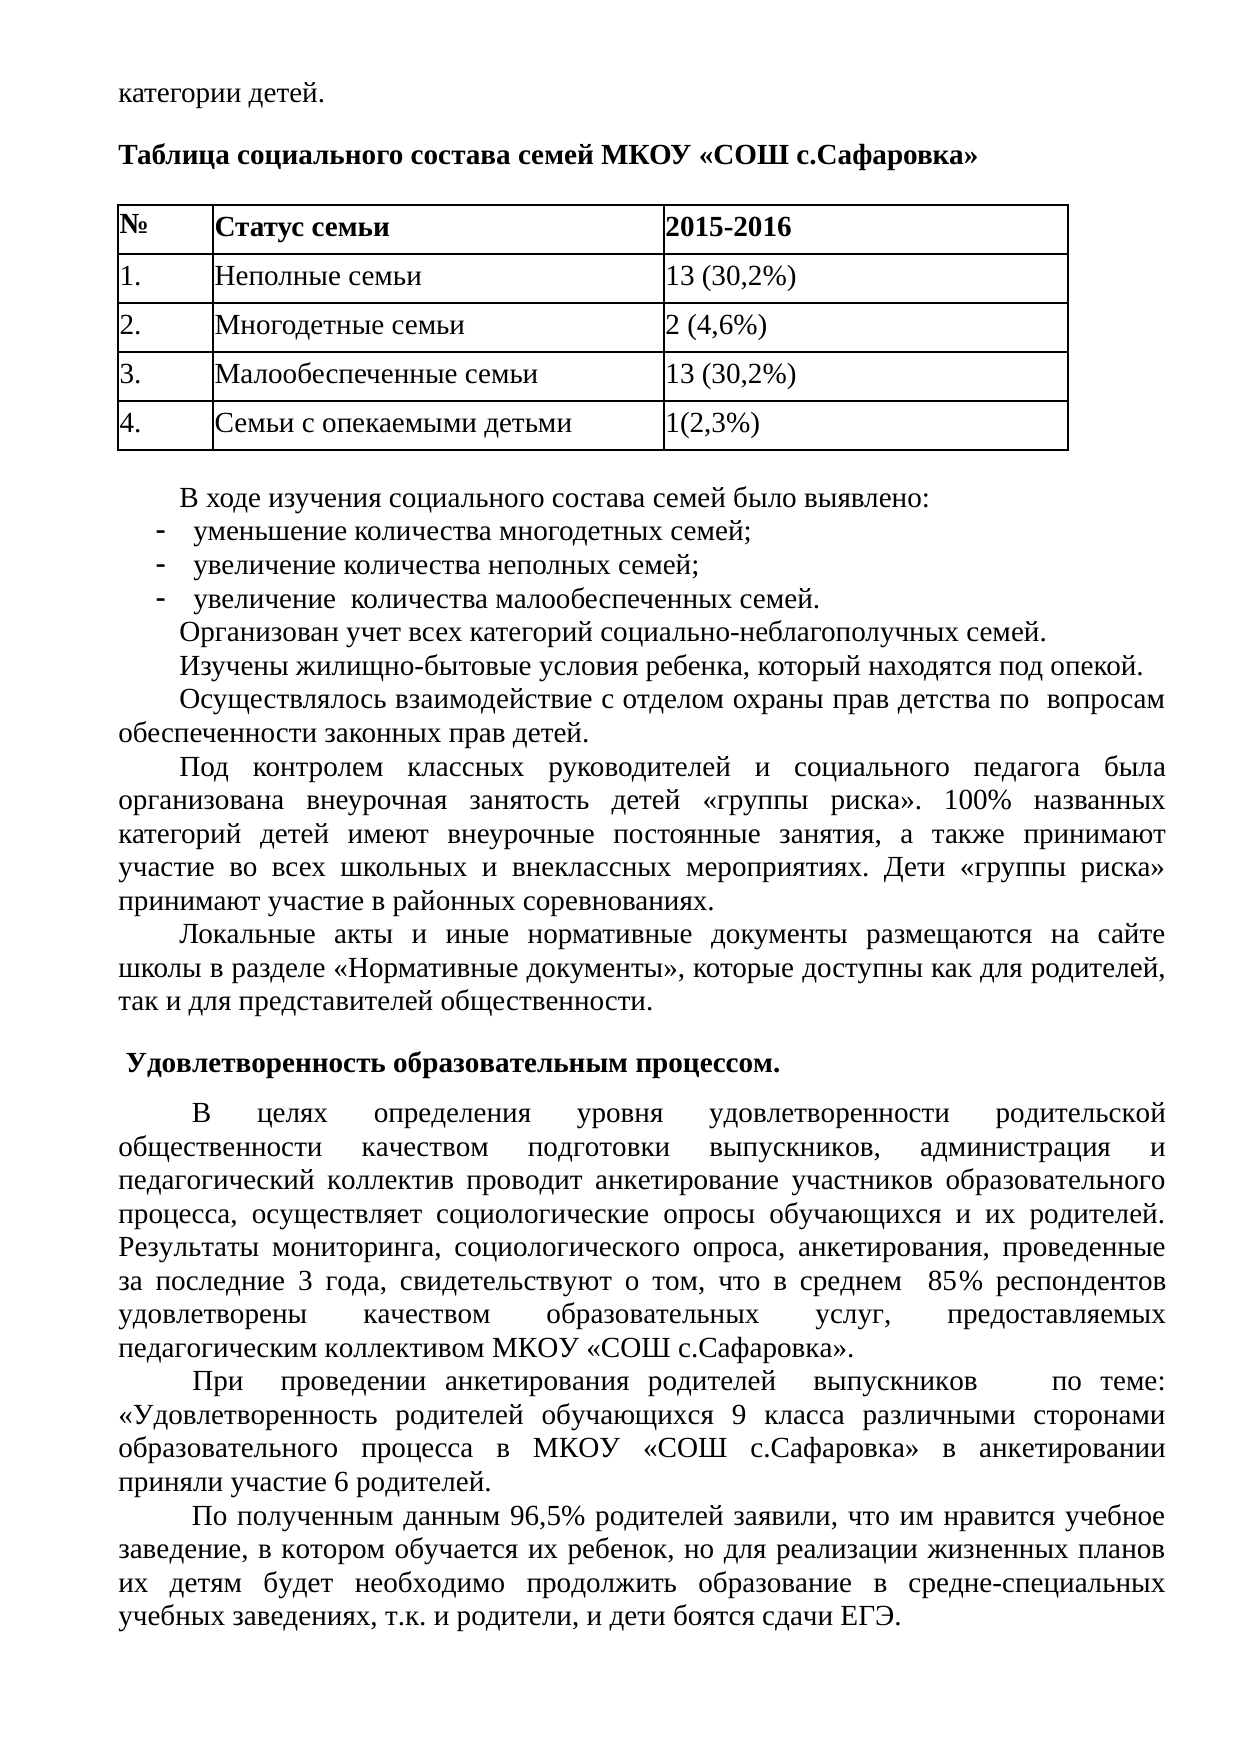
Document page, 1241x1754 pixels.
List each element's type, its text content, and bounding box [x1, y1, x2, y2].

text Локальные акты и иные нормативные документы размещаются на сайте школы в разделе «Нормативные документы», которые доступны как для родителей, так и для представителей общественности. [118, 916, 1166, 1017]
text При проведении анкетирования родителей выпускников по теме: «Удовлетворенность родителей обучающихся 9 класса различными сторонами образовательного процесса в МКОУ «СОШ с.Сафаровка» в анкетировании приняли участие 6 родителей. [118, 1363, 1166, 1498]
table_cell Семьи с опекаемыми детьми [214, 402, 663, 449]
table_cell Многодетные семьи [214, 304, 663, 351]
table_cell 3. [119, 353, 212, 400]
table_cell Малообеспеченные семьи [214, 353, 663, 400]
table_cell Неполные семьи [214, 255, 663, 302]
table_cell 1(2,3%) [665, 402, 1067, 449]
text Удовлетворенность образовательным процессом. [118, 1045, 1166, 1078]
table_cell 13 (30,2%) [665, 353, 1067, 400]
table_header 2015-2016 [665, 206, 1067, 253]
list увеличение количества малообеспеченных семей. [156, 581, 1166, 614]
list уменьшение количества многодетных семей; [156, 513, 1166, 547]
table_header Статус семьи [214, 206, 663, 253]
table_cell 2. [119, 304, 212, 351]
table_cell 2 (4,6%) [665, 304, 1067, 351]
table_cell 13 (30,2%) [665, 255, 1067, 302]
text Таблица социального состава семей МКОУ «СОШ с.Сафаровка» [118, 137, 1166, 171]
table_cell 1. [119, 255, 212, 302]
text В ходе изучения социального состава семей было выявлено: [118, 480, 1166, 513]
text Под контролем классных руководителей и социального педагога была организована внеурочная занятость детей «группы риска». 100% названных категорий детей имеют внеурочные постоянные занятия, а также принимают участие во всех школьных и внеклассных мероприятиях. Дети «группы риска» принимают участие в районных соревнованиях. [118, 749, 1166, 916]
table_header № [119, 206, 212, 253]
text Изучены жилищно-бытовые условия ребенка, который находятся под опекой. [118, 648, 1166, 682]
list увеличение количества неполных семей; [156, 547, 1166, 581]
text Организован учет всех категорий социально-неблагополучных семей. [118, 614, 1166, 648]
text По полученным данным 96,5% родителей заявили, что им нравится учебное заведение, в котором обучается их ребенок, но для реализации жизненных планов их детям будет необходимо продолжить образование в средне-специальных учебных заведениях, т.к. и родители, и дети боятся сдачи ЕГЭ. [118, 1498, 1166, 1632]
table_cell 4. [119, 402, 212, 449]
text В целях определения уровня удовлетворенности родительской общественности качеством подготовки выпускников, администрация и педагогический коллектив проводит анкетирование участников образовательного процесса, осуществляет социологические опросы обучающихся и их родителей. Результаты мониторинга, социологического опроса, анкетирования, проведенные за последние 3 года, свидетельствуют о том, что в среднем 85% респондентов удовлетворены качеством образовательных услуг, предоставляемых педагогическим коллективом МКОУ «СОШ с.Сафаровка». [118, 1095, 1166, 1363]
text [118, 75, 1166, 108]
text Осуществлялось взаимодействие с отделом охраны прав детства по вопросам обеспеченности законных прав детей. [118, 682, 1166, 749]
